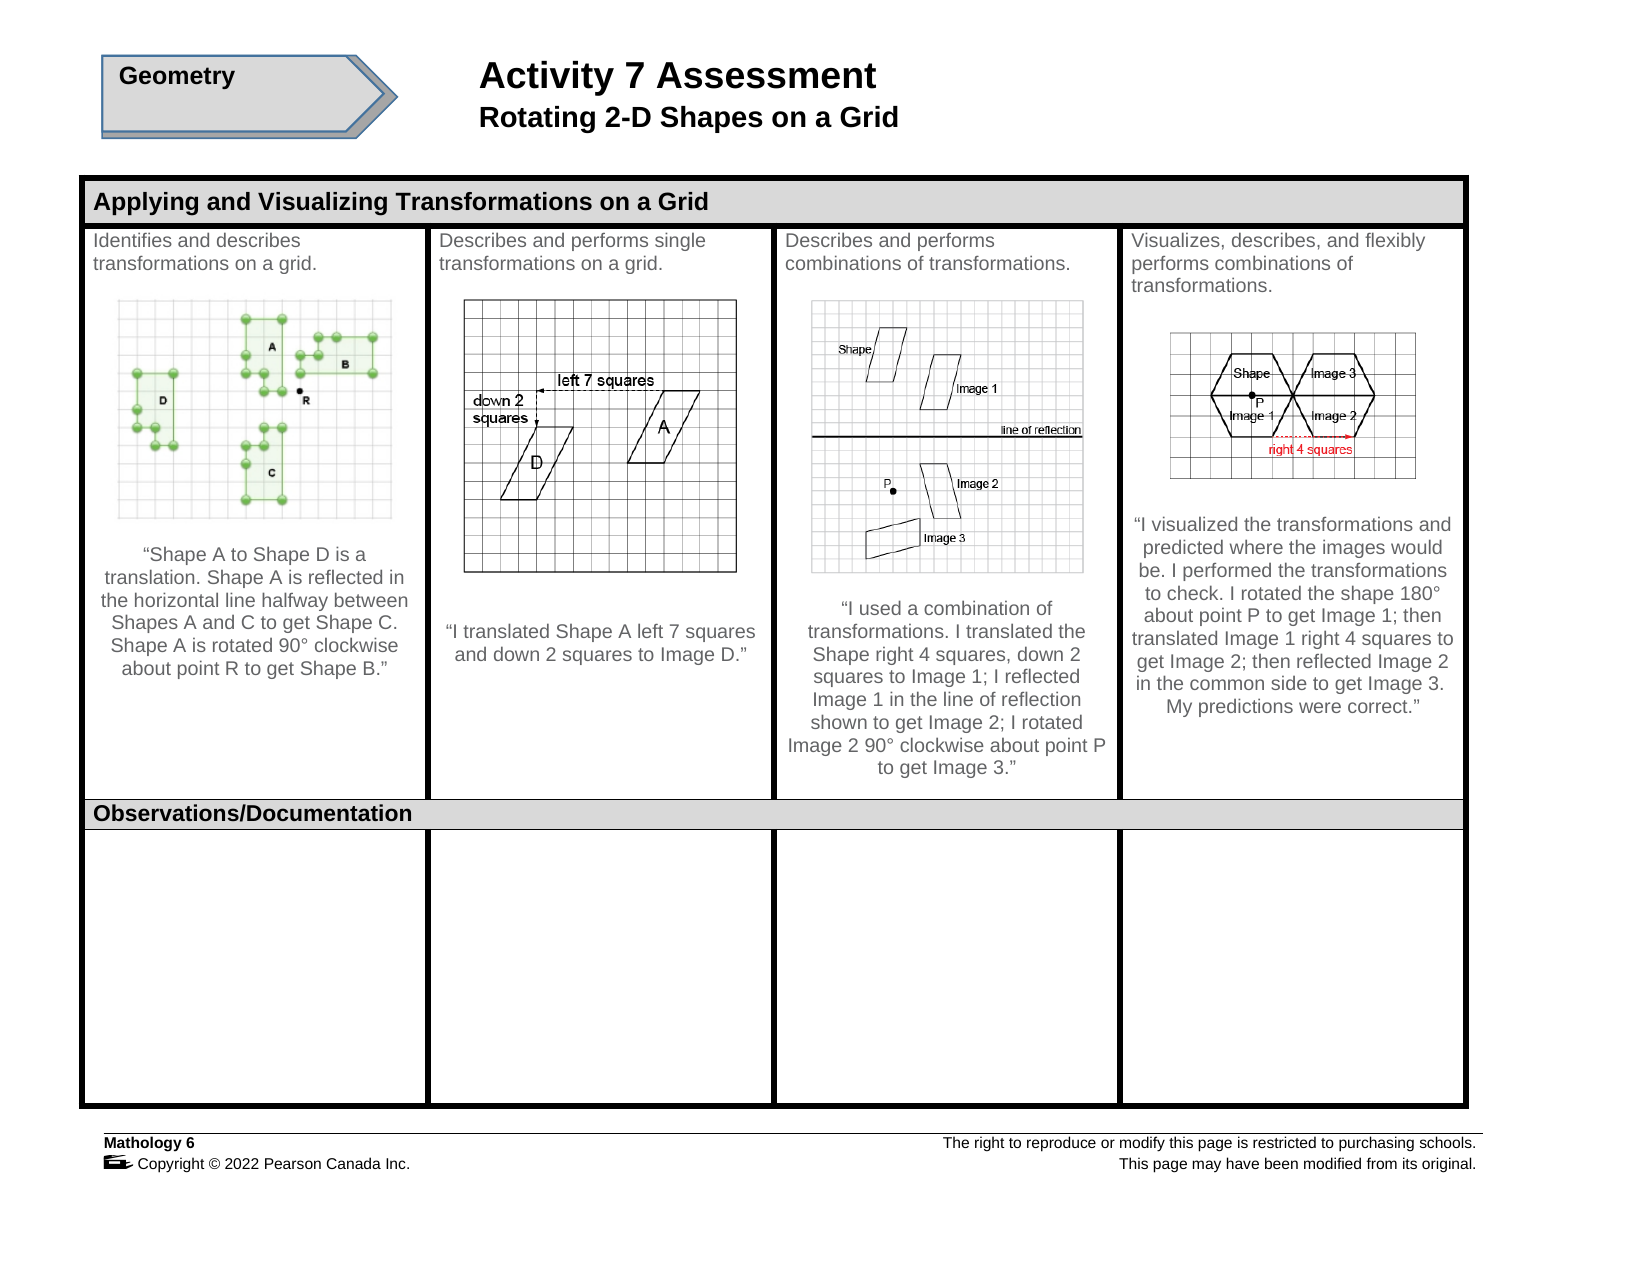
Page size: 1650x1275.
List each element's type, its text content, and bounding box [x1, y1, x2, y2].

picture [438, 274, 762, 598]
picture [785, 274, 1108, 598]
table_cell [1123, 830, 1463, 1103]
table_cell [777, 830, 1117, 1103]
picture [1131, 319, 1454, 491]
picture [103, 1155, 134, 1169]
table_cell Observations/Documentation [85, 800, 1463, 829]
table_cell [431, 830, 771, 1103]
table_cell Describes and performs single transformations on a grid. “I translated Shape A left 7 squares and down 2 squares to Image D.” [431, 229, 771, 799]
picture [92, 274, 416, 543]
table_cell Describes and performs combinations of transformations. “I used a combination of transformations. I translated the Shape right 4 squares, down 2 squares to Image 1; I reflected Image 1 in the line of reflection shown to get Image 2; I rotated Image 2 90° clockwise about point P to get Image 3.” [777, 229, 1117, 799]
table_cell Identifies and describes transformations on a grid. “Shape A to Shape D is a translation. Shape A is reflected in the horizontal line halfway between Shapes A and C to get Shape C. Shape A is rotated 90° clockwise about point R to get Shape B.” [85, 229, 425, 799]
table_header Applying and Visualizing Transformations on a Grid [85, 181, 1463, 223]
table_cell Visualizes, describes, and flexibly performs combinations of transformations. “I visualized the transformations and predicted where the images would be. I performed the transformations to check. I rotated the shape 180° about point P to get Image 1; then translated Image 1 right 4 squares to get Image 2; then reflected Image 2 in the common side to get Image 3. My predictions were correct.” [1123, 229, 1463, 799]
table_cell [85, 830, 425, 1103]
